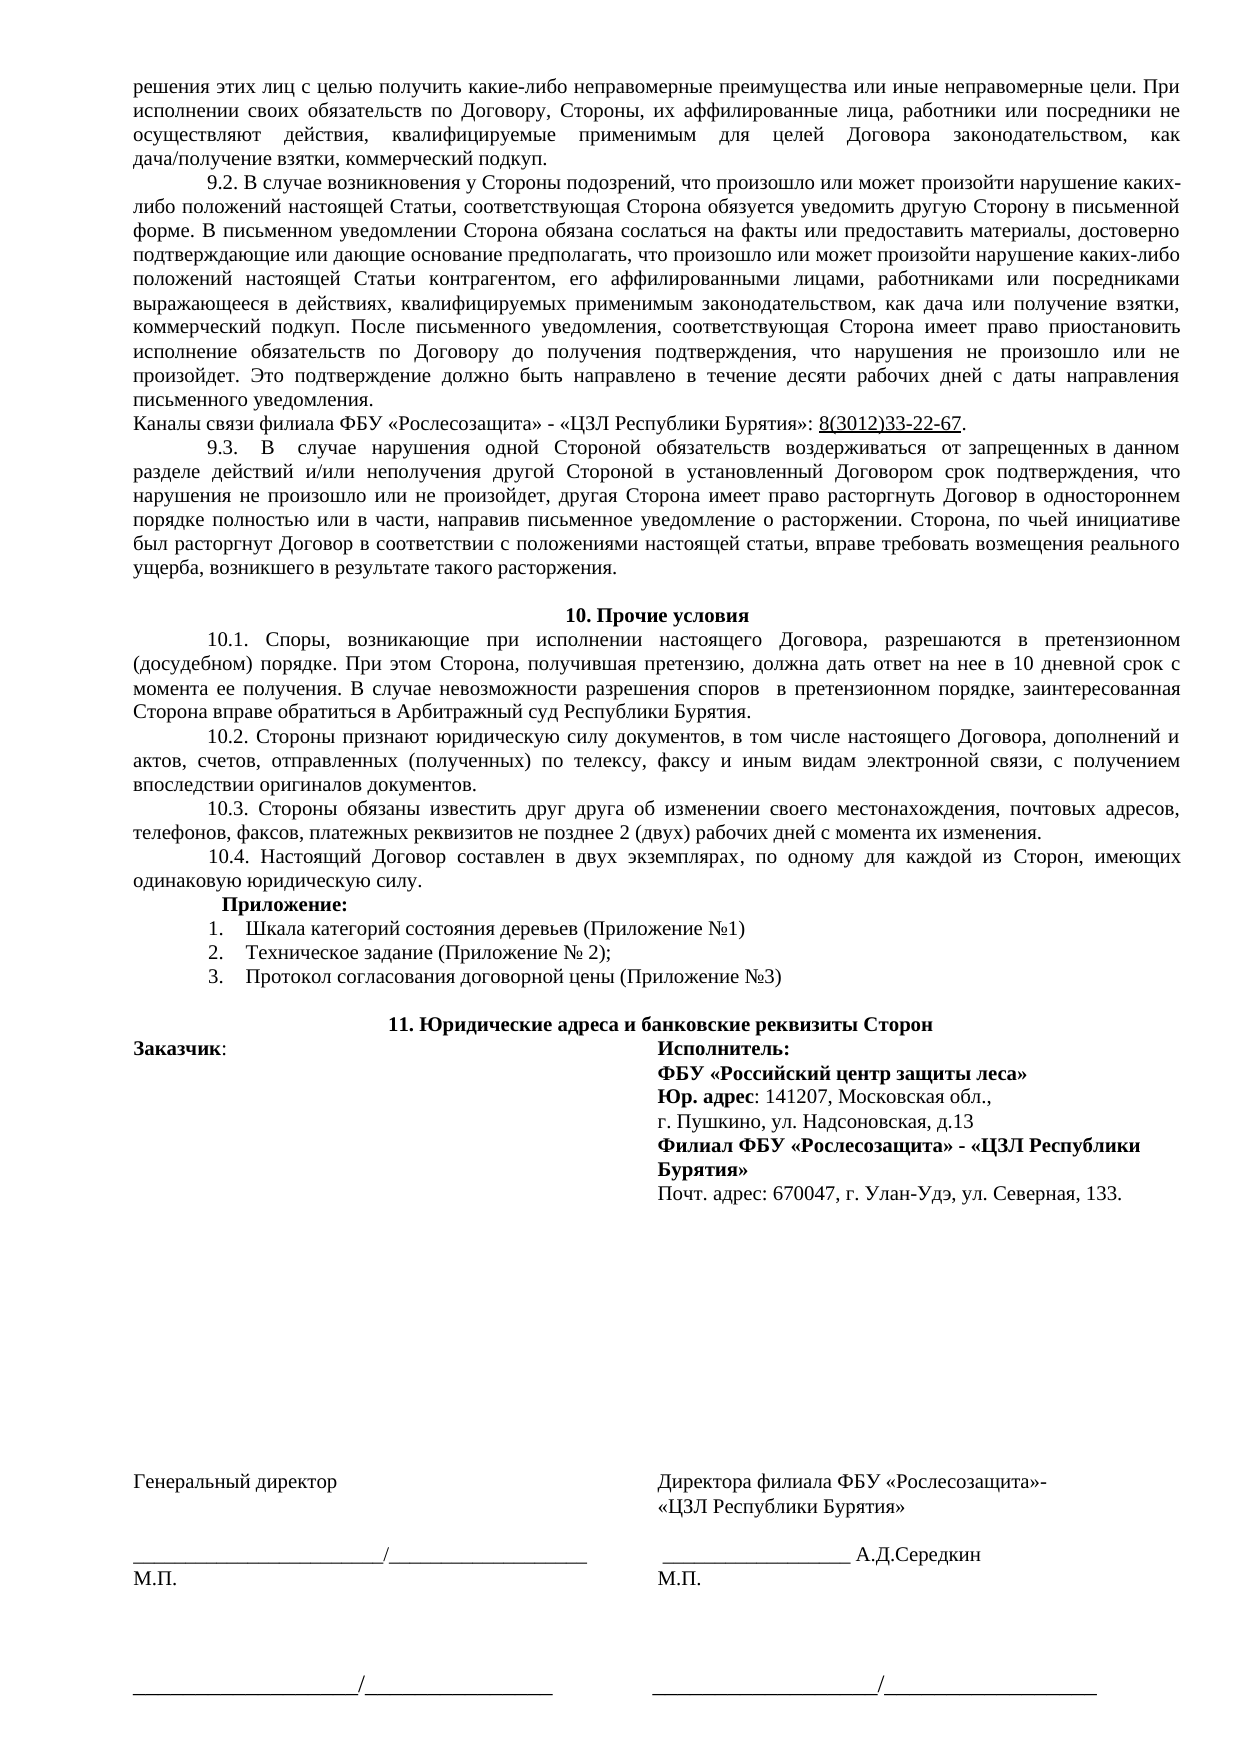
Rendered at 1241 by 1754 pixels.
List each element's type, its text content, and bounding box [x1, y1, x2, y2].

text 9.3. В случае нарушения одной Стороной обязательств воздерживаться от запрещенных в данном разделе действий и/или неполучения другой Стороной в установленный Договором срок подтверждения, что нарушения не произошло или не произойдет, другая Сторона имеет право расторгнуть Договор в одностороннем порядке полностью или в части, направив письменное уведомление о расторжении. Сторона, по чьей инициативе был расторгнут Договор в соответствии с положениями настоящей статьи, вправе требовать возмещения реального ущерба, возникшего в результате такого расторжения. [133, 435, 1181, 579]
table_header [646, 1036, 1222, 1614]
text Приложение: [133, 892, 1181, 916]
text 9.2. В случае возникновения у Стороны подозрений, что произошло или может произойти нарушение каких-либо положений настоящей Статьи, соответствующая Сторона обязуется уведомить другую Сторону в письменной форме. В письменном уведомлении Сторона обязана сослаться на факты или предоставить материалы, достоверно подтверждающие или дающие основание предполагать, что произошло или может произойти нарушение каких-либо положений настоящей Статьи контрагентом, его аффилированными лицами, работниками или посредниками выражающееся в действиях, квалифицируемых применимым законодательством, как дача или получение взятки, коммерческий подкуп. После письменного уведомления, соответствующая Сторона имеет право приостановить исполнение обязательств по Договору до получения подтверждения, что нарушения не произошло или не произойдет. Это подтверждение должно быть направлено в течение десяти рабочих дней с даты направления письменного уведомления. [133, 170, 1181, 411]
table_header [122, 1036, 646, 1614]
text Каналы связи филиала ФБУ «Рослесозащита» - «ЦЗЛ Республики Бурятия»: 8(3012)33-22-67. [133, 411, 1181, 435]
text 10.3. Стороны обязаны известить друг друга об изменении своего местонахождения, почтовых адресов, телефонов, факсов, платежных реквизитов не позднее 2 (двух) рабочих дней с момента их изменения. [133, 796, 1181, 844]
text 10.4. Настоящий Договор составлен в двух экземплярах, по одному для каждой из Сторон, имеющих одинаковую юридическую силу. [133, 844, 1181, 892]
text 10.1. Споры, возникающие при исполнении настоящего Договора, разрешаются в претензионном (досудебном) порядке. При этом Сторона, получившая претензию, должна дать ответ на нее в 10 дневной срок с момента ее получения. В случае невозможности разрешения споров в претензионном порядке, заинтересованная Сторона вправе обратиться в Арбитражный суд Республики Бурятия. [133, 627, 1181, 723]
list Техническое задание (Приложение № 2); [208, 940, 1181, 964]
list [133, 74, 1181, 170]
list Протокол согласования договорной цены (Приложение №3) [208, 964, 1181, 988]
list 10. Прочие условия [133, 603, 1181, 627]
text 10.2. Стороны признают юридическую силу документов, в том числе настоящего Договора, дополнений и актов, счетов, отправленных (полученных) по телексу, факсу и иным видам электронной связи, с получением впоследствии оригиналов документов. [133, 723, 1181, 796]
list Шкала категорий состояния деревьев (Приложение №1) [208, 916, 1181, 940]
text 11. Юридические адреса и банковские реквизиты Сторон [140, 1012, 1181, 1036]
